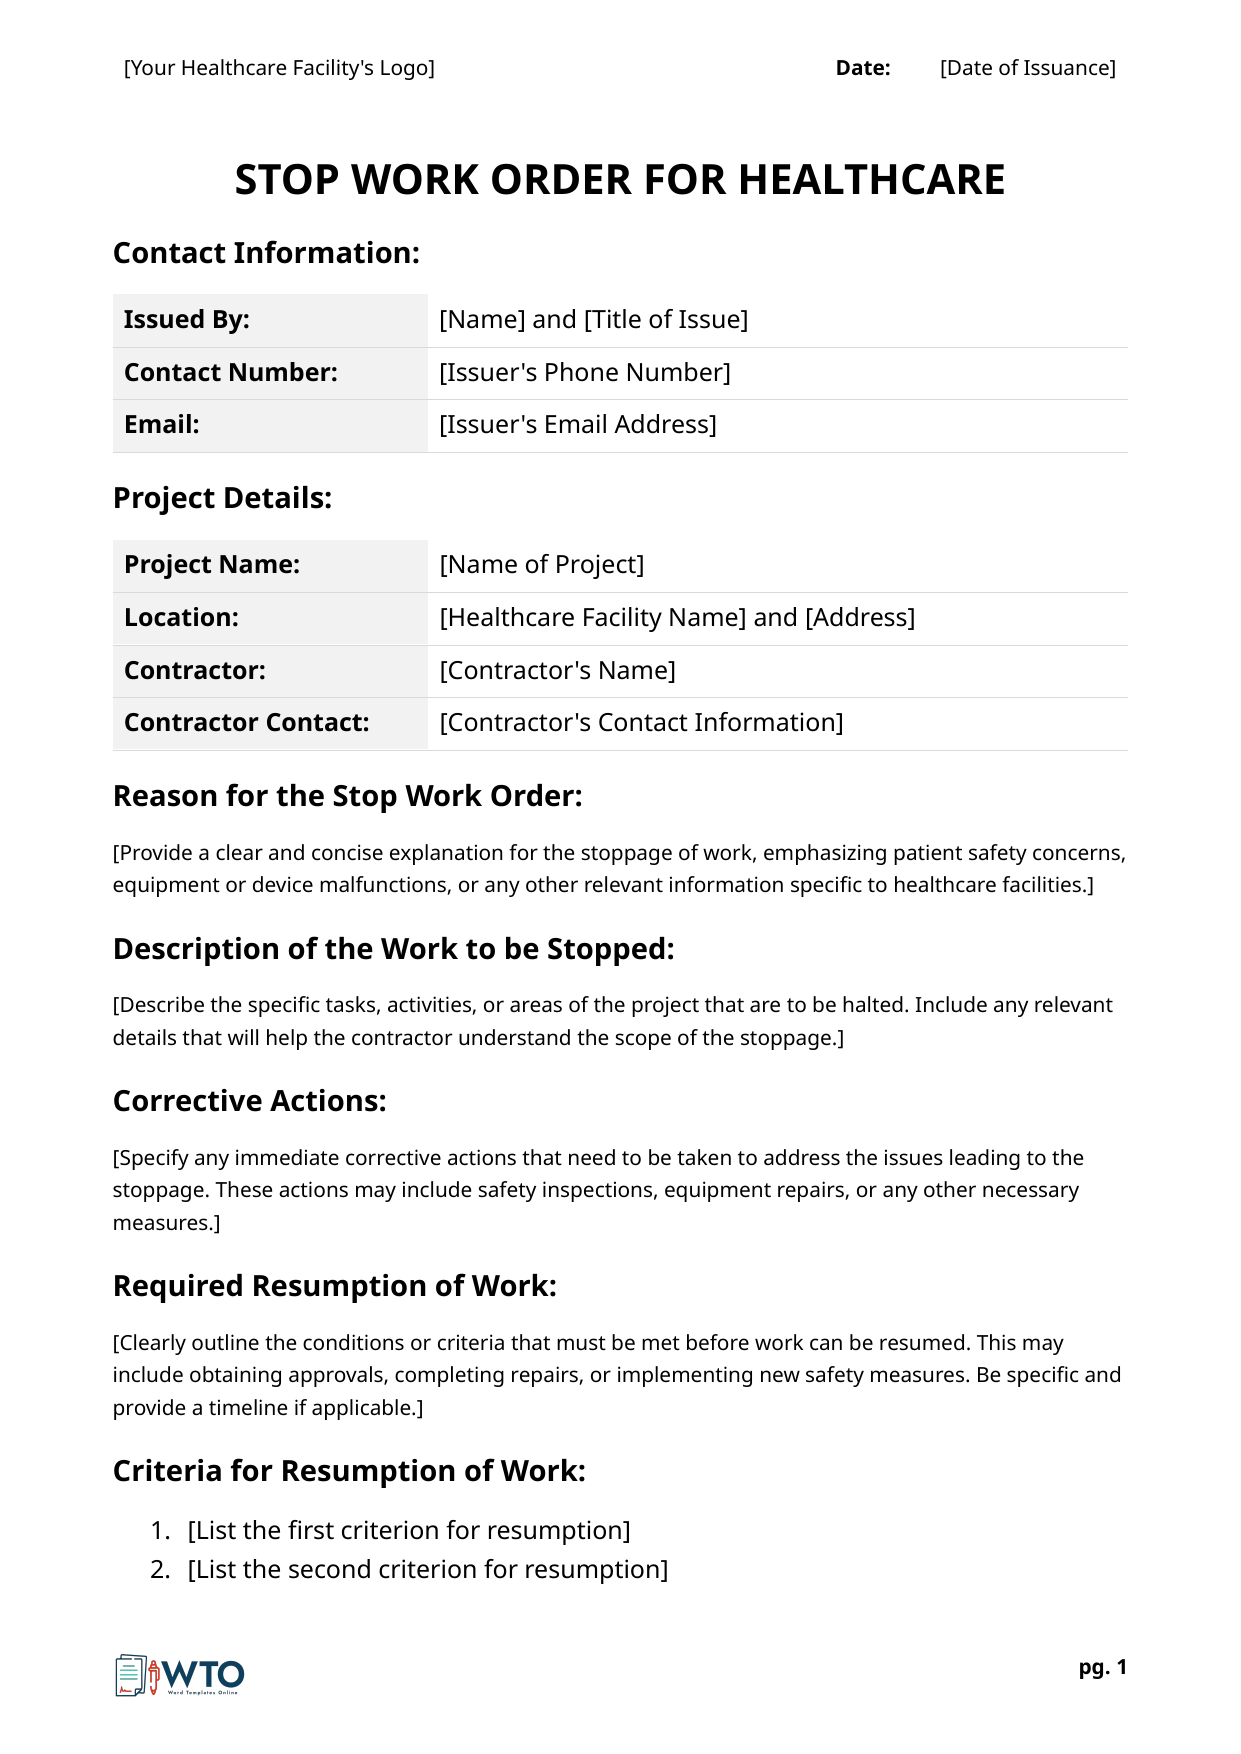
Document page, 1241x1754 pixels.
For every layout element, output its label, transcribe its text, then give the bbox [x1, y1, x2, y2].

table_cell [Contractor's Contact Information] [428, 698, 1128, 749]
table_cell [Contractor's Name] [428, 646, 1128, 697]
text Contact Information: [112, 232, 1128, 272]
text [Specify any immediate corrective actions that need to be taken to address the issues leading to the stoppage. These actions may include safety inspections, equipment repairs, or any other necessary measures.] [112, 1143, 1128, 1236]
picture [112, 1652, 252, 1701]
table_cell Location: [113, 593, 428, 644]
text Required Resumption of Work: [112, 1266, 1128, 1305]
table_cell [Issuer's Email Address] [428, 400, 1128, 452]
text Reason for the Stop Work Order: [112, 776, 1128, 815]
text [Describe the specific tasks, activities, or areas of the project that are to be halted. Include any relevant details that will help the contractor understand the scope of the stoppage.] [112, 990, 1128, 1051]
list [List the second criterion for resumption] [150, 1552, 1128, 1586]
table_cell Contractor: [113, 646, 428, 697]
table_cell Email: [113, 400, 428, 452]
text [Clearly outline the conditions or criteria that must be met before work can be resumed. This may include obtaining approvals, completing repairs, or implementing new safety measures. Be specific and provide a timeline if applicable.] [112, 1328, 1128, 1422]
table_cell Contractor Contact: [113, 698, 428, 749]
table_header [Name of Project] [428, 540, 1128, 592]
table_header [Name] and [Title of Issue] [428, 294, 1128, 347]
table_cell Contact Number: [113, 348, 428, 399]
text Project Details: [112, 477, 1128, 517]
text [Provide a clear and concise explanation for the stoppage of work, emphasizing patient safety concerns, equipment or device malfunctions, or any other relevant information specific to healthcare facilities.] [112, 838, 1128, 899]
text STOP WORK ORDER FOR HEALTHCARE [112, 150, 1128, 207]
table_header Issued By: [113, 294, 428, 347]
table_cell [Healthcare Facility Name] and [Address] [428, 593, 1128, 644]
text Description of the Work to be Stopped: [112, 928, 1128, 968]
table_cell [Issuer's Phone Number] [428, 348, 1128, 399]
text Corrective Actions: [112, 1081, 1128, 1120]
list [List the first criterion for resumption] [150, 1513, 1128, 1547]
text Criteria for Resumption of Work: [112, 1451, 1128, 1490]
table_header Project Name: [113, 540, 428, 592]
